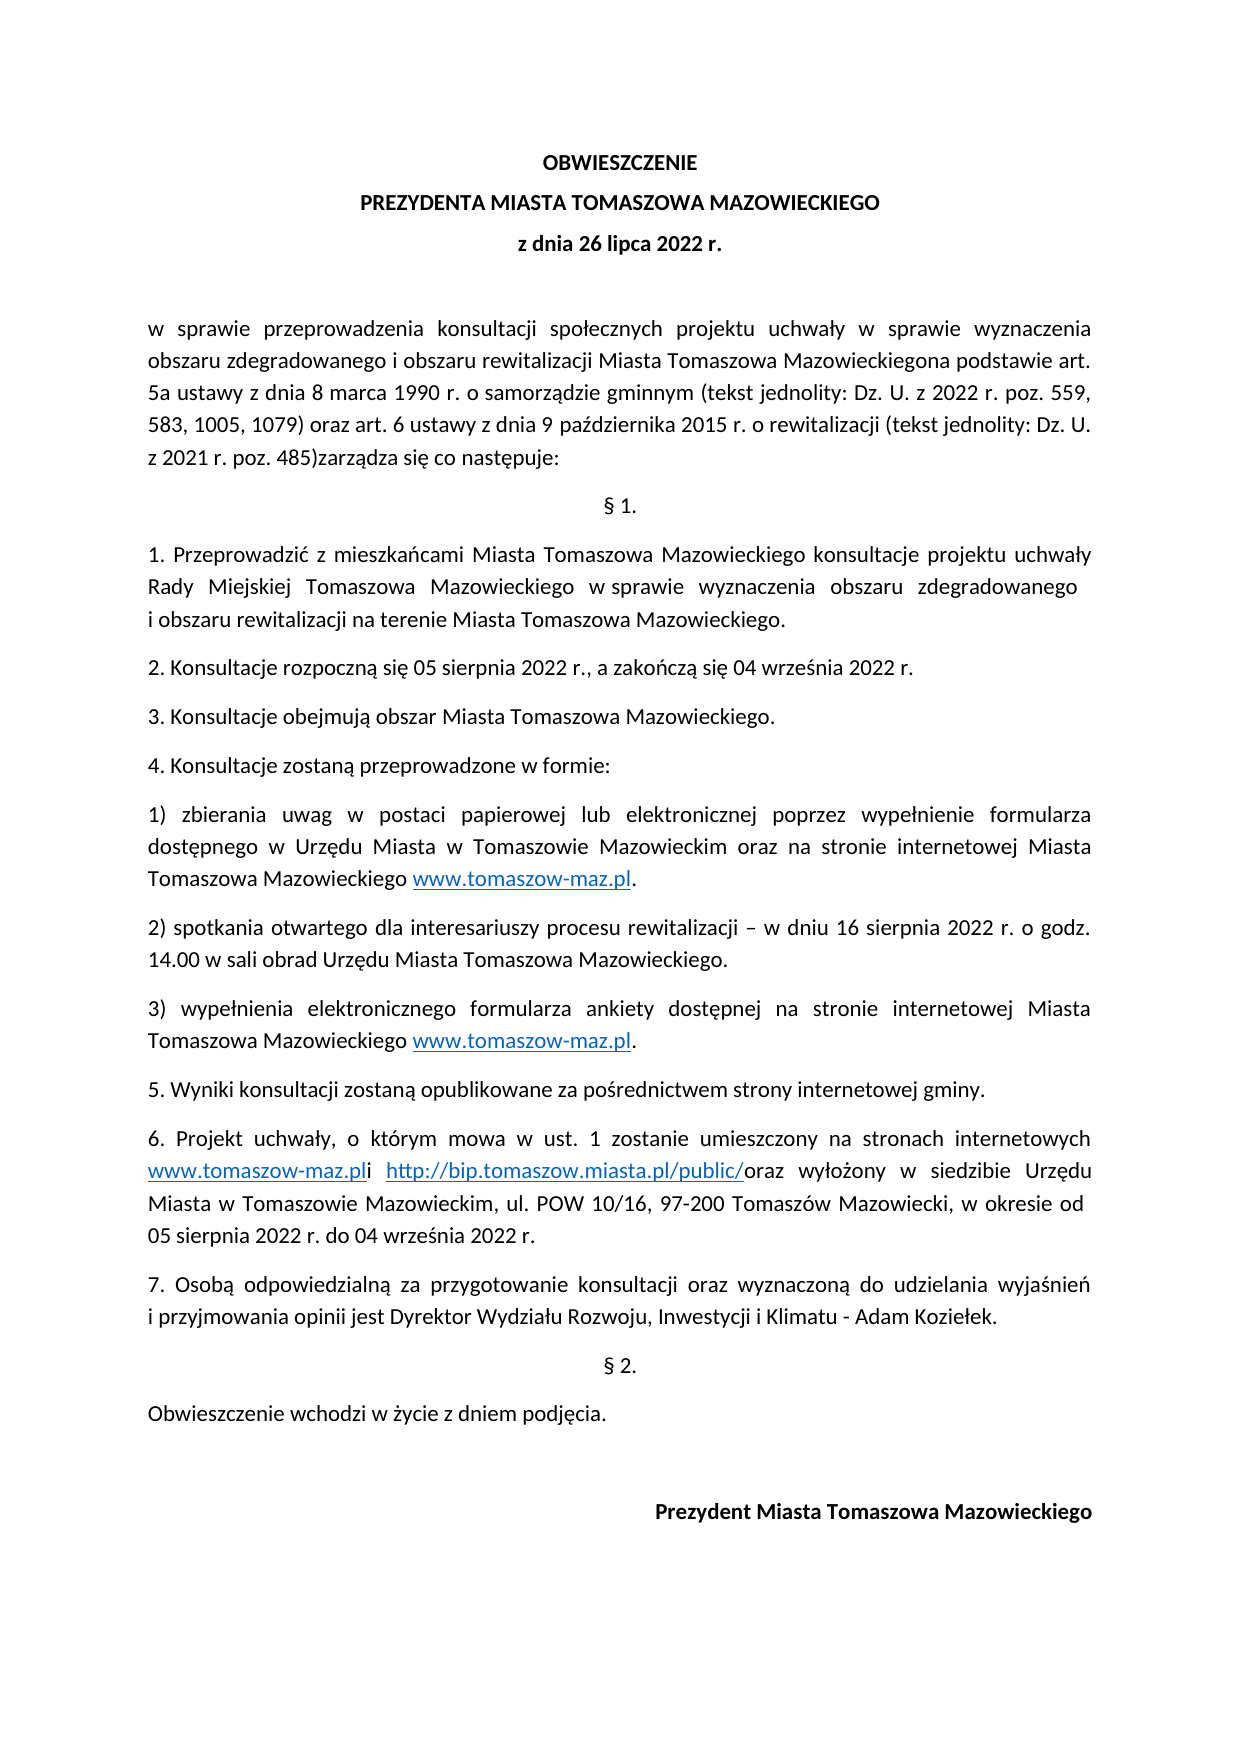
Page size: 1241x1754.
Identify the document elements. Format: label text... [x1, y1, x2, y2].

text OBWIESZCZENIE [148, 148, 1093, 176]
text 6. Projekt uchwały, o którym mowa w ust. 1 zostanie umieszczony na stronach internetowych www.tomaszow-maz.pli http://bip.tomaszow.miasta.pl/public/oraz wyłożony w siedzibie Urzędu Miasta w Tomaszowie Mazowieckim, ul. POW 10/16, 97-200 Tomaszów Mazowiecki, w okresie od 05 sierpnia 2022 r. do 04 września 2022 r. [148, 1124, 1093, 1249]
text 4. Konsultacje zostaną przeprowadzone w formie: [148, 751, 1093, 779]
text 7. Osobą odpowiedzialną za przygotowanie konsultacji oraz wyznaczoną do udzielania wyjaśnień i przyjmowania opinii jest Dyrektor Wydziału Rozwoju, Inwestycji i Klimatu - Adam Koziełek. [148, 1270, 1093, 1330]
text § 2. [148, 1351, 1093, 1379]
text 3) wypełnienia elektronicznego formularza ankiety dostępnej na stronie internetowej Miasta Tomaszowa Mazowieckiego www.tomaszow-maz.pl. [148, 994, 1093, 1054]
text w sprawie przeprowadzenia konsultacji społecznych projektu uchwały w sprawie wyznaczenia obszaru zdegradowanego i obszaru rewitalizacji Miasta Tomaszowa Mazowieckiegona podstawie art. 5a ustawy z dnia 8 marca 1990 r. o samorządzie gminnym (tekst jednolity: Dz. U. z 2022 r. poz. 559, 583, 1005, 1079) oraz art. 6 ustawy z dnia 9 października 2015 r. o rewitalizacji (tekst jednolity: Dz. U. z 2021 r. poz. 485)zarządza się co następuje: [148, 314, 1093, 471]
text Prezydent Miasta Tomaszowa Mazowieckiego [148, 1497, 1093, 1525]
text 1. Przeprowadzić z mieszkańcami Miasta Tomaszowa Mazowieckiego konsultacje projektu uchwały Rady Miejskiej Tomaszowa Mazowieckiego w sprawie wyznaczenia obszaru zdegradowanego i obszaru rewitalizacji na terenie Miasta Tomaszowa Mazowieckiego. [148, 540, 1093, 633]
text 2) spotkania otwartego dla interesariuszy procesu rewitalizacji – w dniu 16 sierpnia 2022 r. o godz. 14.00 w sali obrad Urzędu Miasta Tomaszowa Mazowieckiego. [148, 913, 1093, 973]
text Obwieszczenie wchodzi w życie z dniem podjęcia. [148, 1399, 1093, 1428]
text 2. Konsultacje rozpoczną się 05 sierpnia 2022 r., a zakończą się 04 września 2022 r. [148, 653, 1093, 682]
text 3. Konsultacje obejmują obszar Miasta Tomaszowa Mazowieckiego. [148, 702, 1093, 730]
text z dnia 26 lipca 2022 r. [148, 229, 1093, 257]
text § 1. [148, 491, 1093, 519]
text 1) zbierania uwag w postaci papierowej lub elektronicznej poprzez wypełnienie formularza dostępnego w Urzędu Miasta w Tomaszowie Mazowieckim oraz na stronie internetowej Miasta Tomaszowa Mazowieckiego www.tomaszow-maz.pl. [148, 800, 1093, 892]
text PREZYDENTA MIASTA TOMASZOWA MAZOWIECKIEGO [148, 188, 1093, 216]
text 5. Wyniki konsultacji zostaną opublikowane za pośrednictwem strony internetowej gminy. [148, 1075, 1093, 1103]
